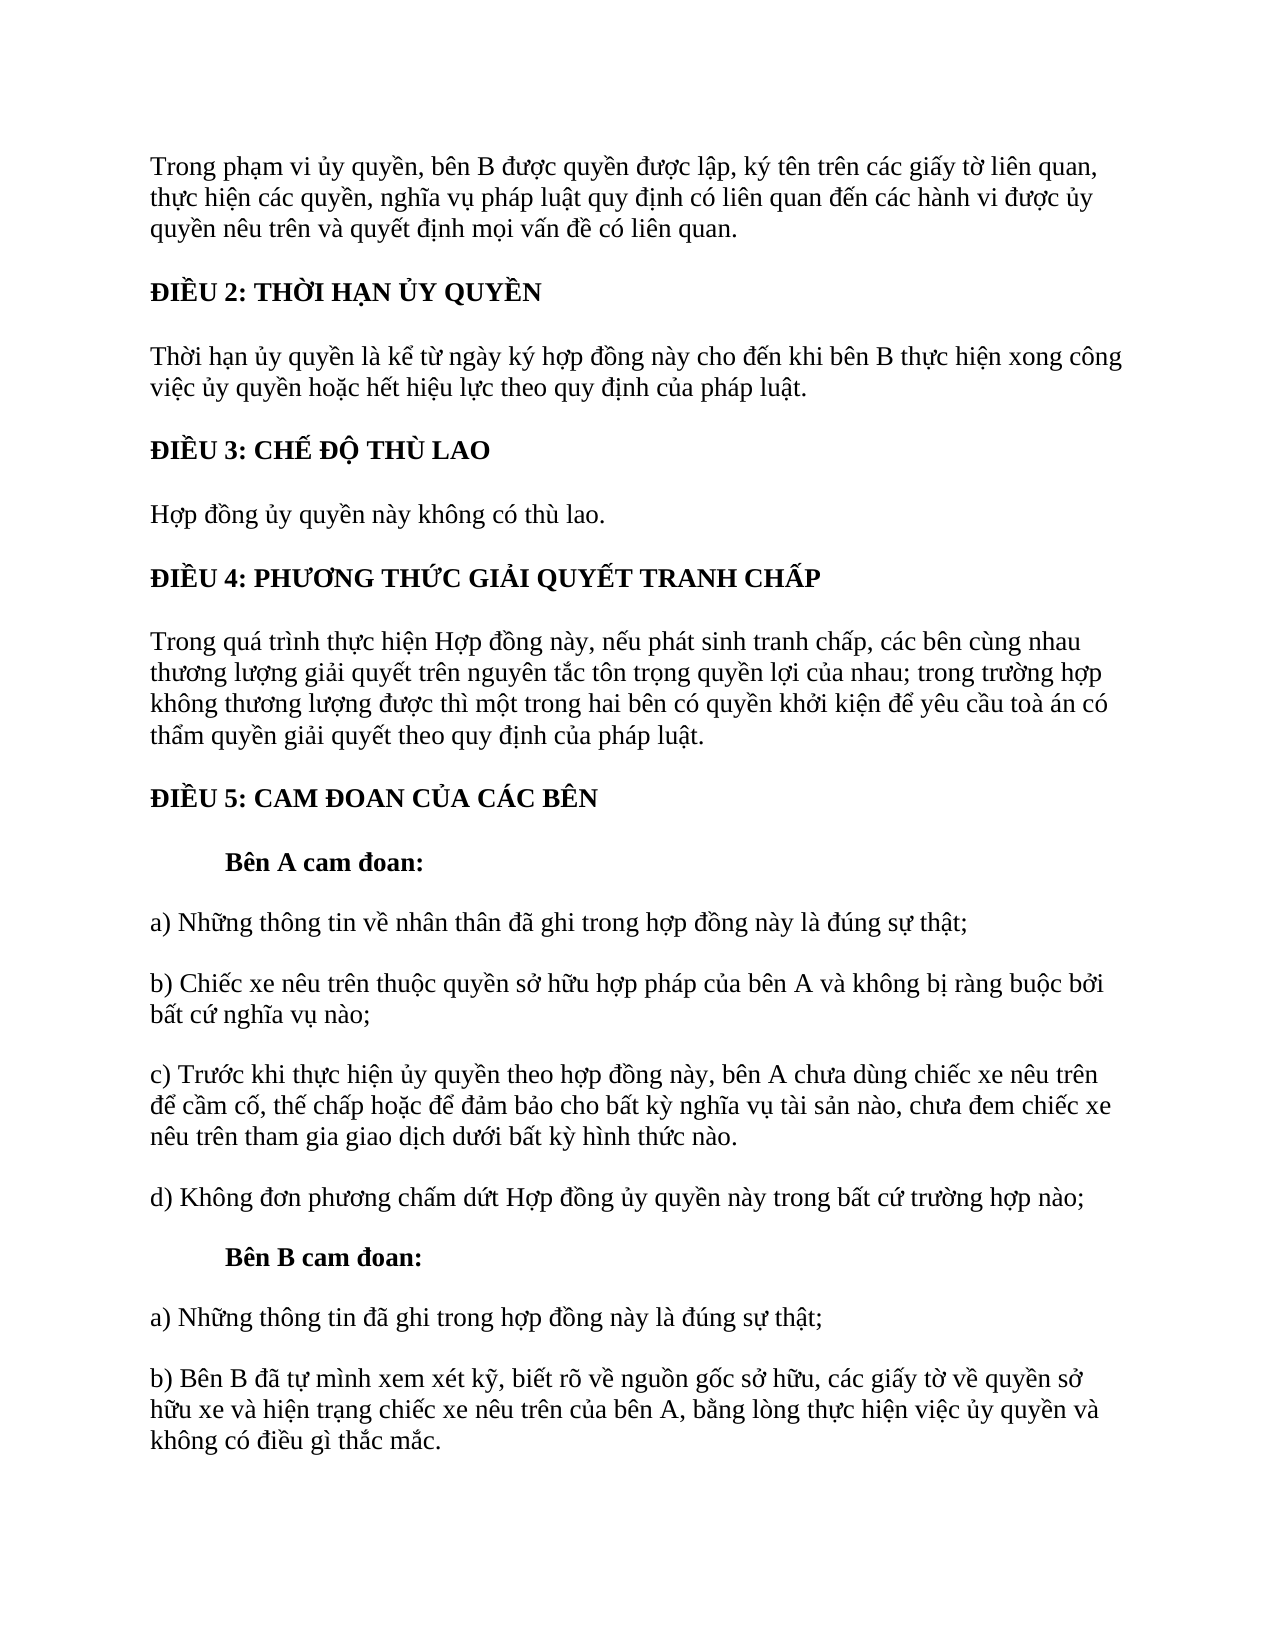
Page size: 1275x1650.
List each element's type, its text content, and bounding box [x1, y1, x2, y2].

text c) Trước khi thực hiện ủy quyền theo hợp đồng này, bên A chưa dùng chiếc xe nêu trên để cầm cố, thế chấp hoặc để đảm bảo cho bất kỳ nghĩa vụ tài sản nào, chưa đem chiếc xe nêu trên tham gia giao dịch dưới bất kỳ hình thức nào. [150, 1058, 1125, 1152]
text ĐIỀU 3: CHẾ ĐỘ THÙ LAO [150, 434, 1125, 466]
text Thời hạn ủy quyền là kể từ ngày ký hợp đồng này cho đến khi bên B thực hiện xong công việc ủy quyền hoặc hết hiệu lực theo quy định của pháp luật. [150, 339, 1125, 402]
text a) Những thông tin về nhân thân đã ghi trong hợp đồng này là đúng sự thật; [150, 906, 1125, 937]
text b) Bên B đã tự mình xem xét kỹ, biết rõ về nguồn gốc sở hữu, các giấy tờ về quyền sở hữu xe và hiện trạng chiếc xe nêu trên của bên A, bằng lòng thực hiện việc ủy quyền và không có điều gì thắc mắc. [150, 1362, 1125, 1455]
text Trong phạm vi ủy quyền, bên B được quyền được lập, ký tên trên các giấy tờ liên quan, thực hiện các quyền, nghĩa vụ pháp luật quy định có liên quan đến các hành vi được ủy quyền nêu trên và quyết định mọi vấn đề có liên quan. [150, 150, 1125, 243]
text Bên B cam đoan: [150, 1241, 1125, 1272]
text a) Những thông tin đã ghi trong hợp đồng này là đúng sự thật; [150, 1301, 1125, 1332]
text ĐIỀU 4: PHƯƠNG THỨC GIẢI QUYẾT TRANH CHẤP [150, 562, 1125, 593]
text d) Không đơn phương chấm dứt Hợp đồng ủy quyền này trong bất cứ trường hợp nào; [150, 1181, 1125, 1212]
text Trong quá trình thực hiện Hợp đồng này, nếu phát sinh tranh chấp, các bên cùng nhau thương lượng giải quyết trên nguyên tắc tôn trọng quyền lợi của nhau; trong trường hợp không thương lượng được thì một trong hai bên có quyền khởi kiện để yêu cầu toà án có thẩm quyền giải quyết theo quy định của pháp luật. [150, 625, 1125, 750]
text Hợp đồng ủy quyền này không có thù lao. [150, 498, 1125, 529]
text ĐIỀU 2: THỜI HẠN ỦY QUYỀN [150, 276, 1125, 307]
text Bên A cam đoan: [150, 846, 1125, 877]
text ĐIỀU 5: CAM ĐOAN CỦA CÁC BÊN [150, 782, 1125, 813]
text b) Chiếc xe nêu trên thuộc quyền sở hữu hợp pháp của bên A và không bị ràng buộc bởi bất cứ nghĩa vụ nào; [150, 967, 1125, 1029]
